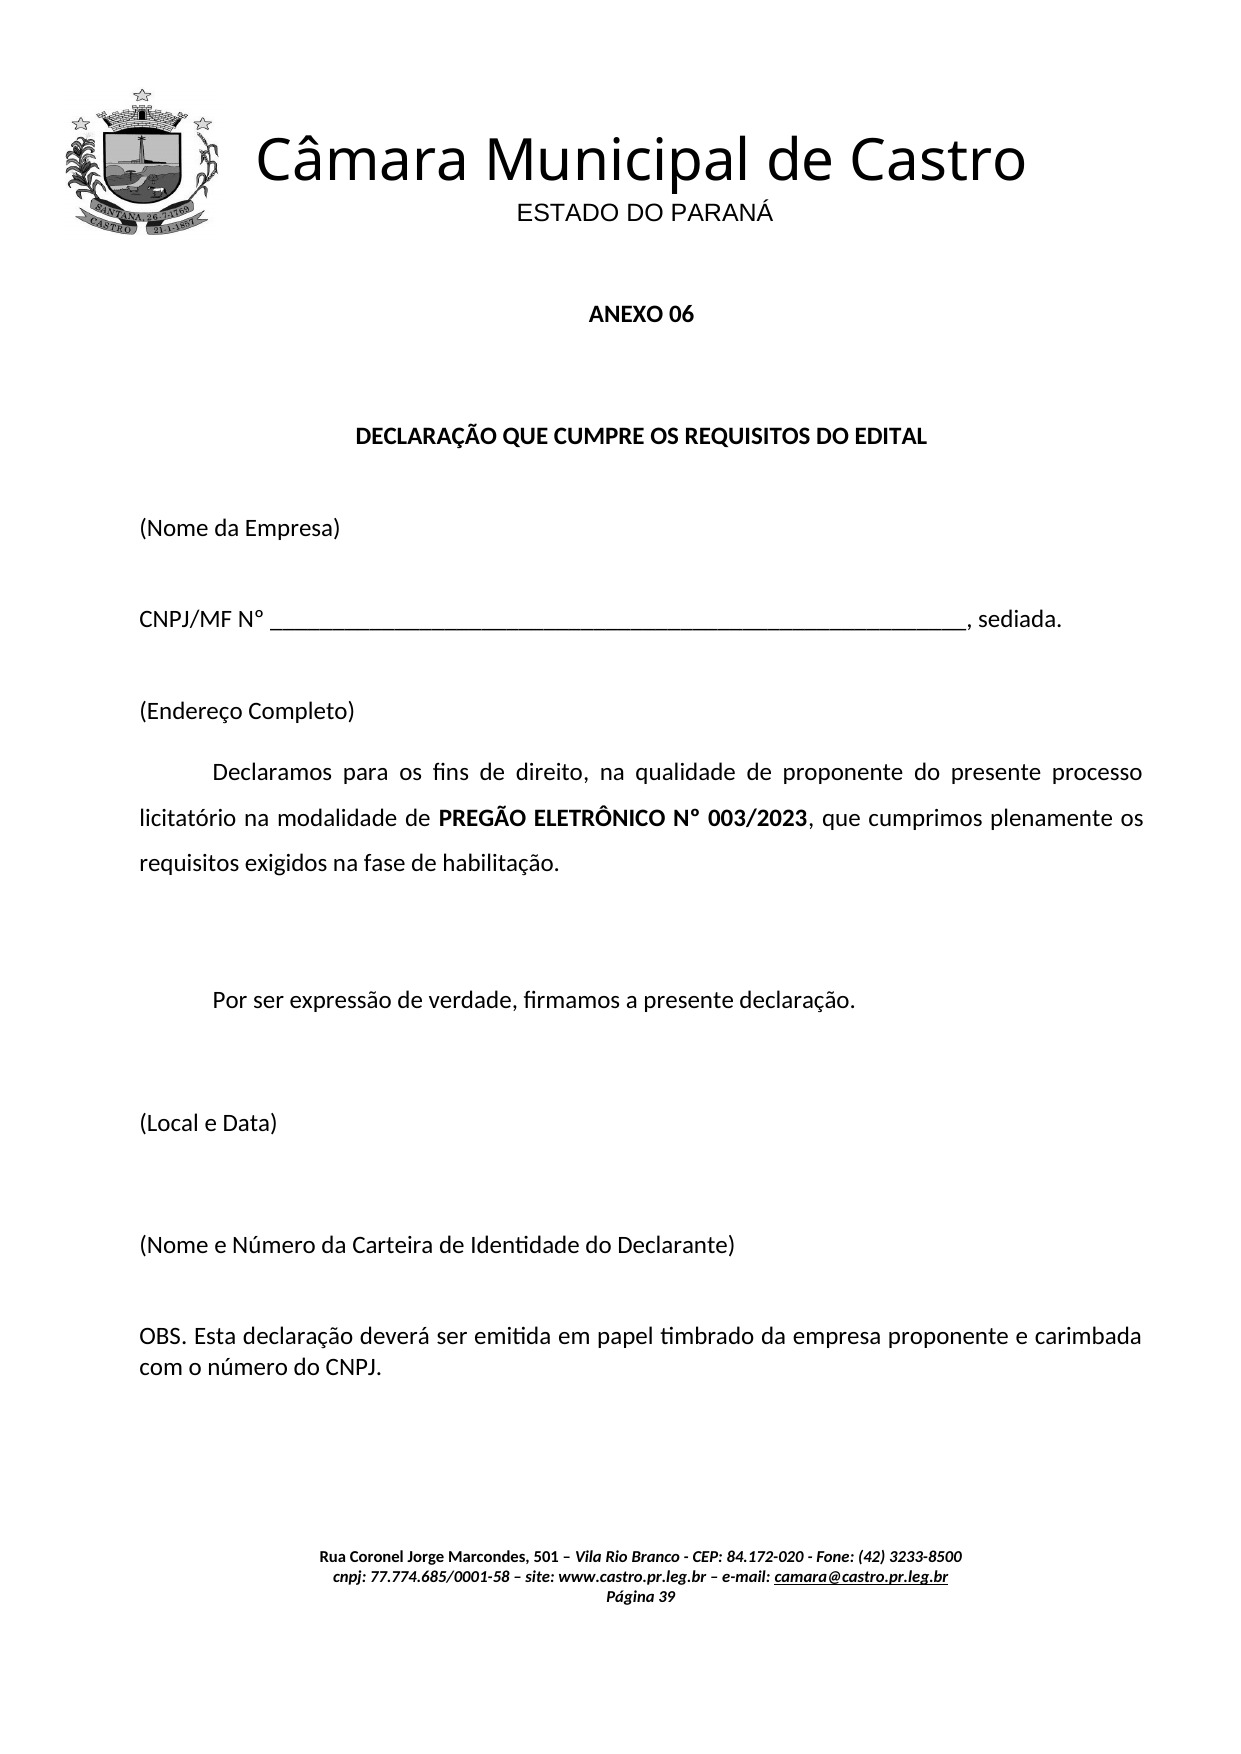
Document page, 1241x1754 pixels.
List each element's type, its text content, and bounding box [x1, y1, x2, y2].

text (Nome da Empresa) [139, 512, 1144, 542]
text (Endereço Completo) [139, 695, 1144, 726]
text OBS. Esta declaração deverá ser emitida em papel timbrado da empresa proponente e carimbada com o número do CNPJ. [139, 1320, 1144, 1381]
text (Nome e Número da Carteira de Identidade do Declarante) [139, 1229, 1144, 1259]
text DECLARAÇÃO QUE CUMPRE OS REQUISITOS DO EDITAL [139, 420, 1144, 451]
text Declaramos para os fins de direito, na qualidade de proponente do presente processo licitatório na modalidade de PREGÃO ELETRÔNICO Nº 003/2023, que cumprimos plenamente os requisitos exigidos na fase de habilitação. [139, 756, 1144, 878]
text ANEXO 06 [139, 298, 1144, 329]
picture [65, 87, 219, 235]
text CNPJ/MF Nº ________________________________________________________, sediada. [139, 603, 1144, 634]
text Por ser expressão de verdade, firmamos a presente declaração. [139, 985, 1144, 1015]
text (Local e Data) [139, 1107, 1144, 1137]
